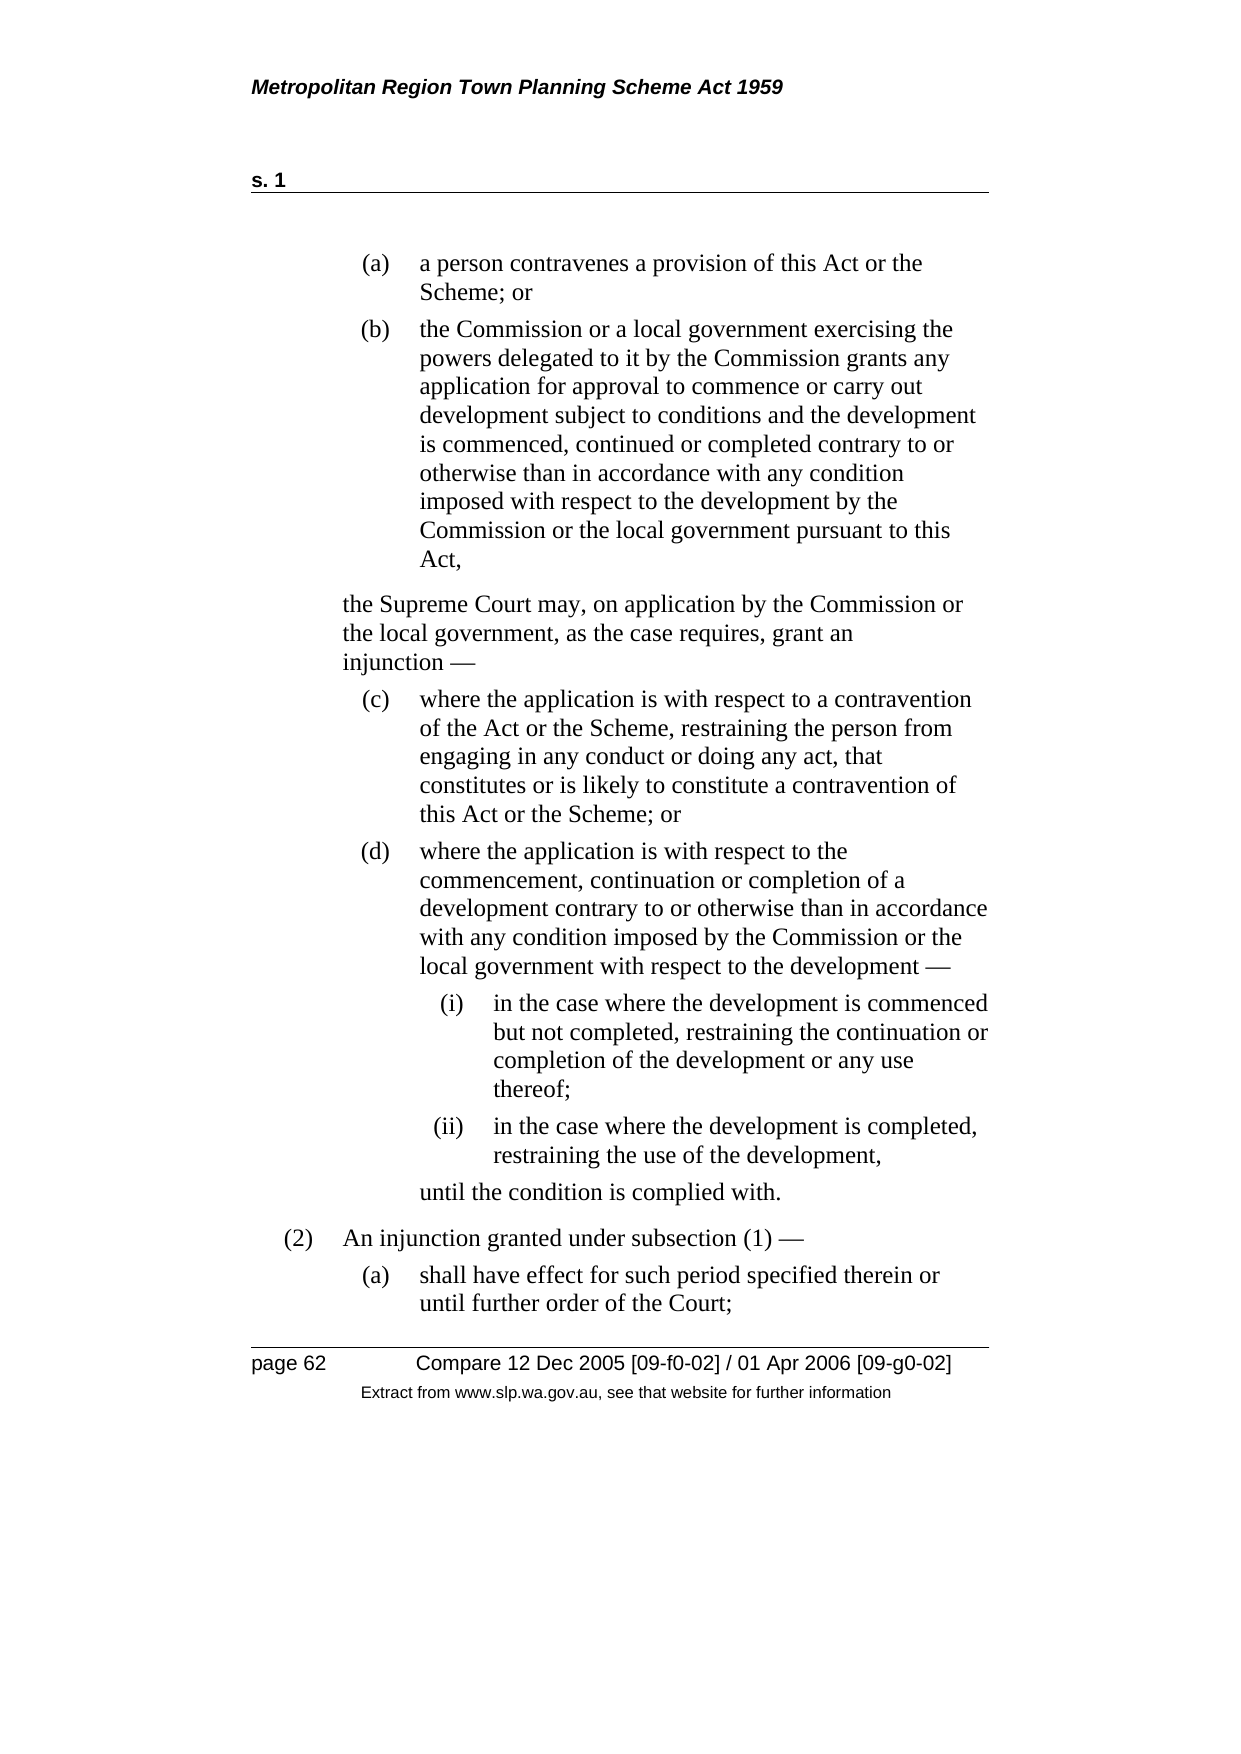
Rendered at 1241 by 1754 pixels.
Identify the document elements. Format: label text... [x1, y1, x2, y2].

text (ii) in the case where the development is completed, restraining the use of the development, [251, 1111, 989, 1169]
text (b) the Commission or a local government exercising the powers delegated to it by the Commission grants any application for approval to commence or carry out development subject to conditions and the development is commenced, continued or completed contrary to or otherwise than in accordance with any condition imposed with respect to the development by the Commission or the local government pursuant to this Act, [251, 314, 989, 573]
text the Supreme Court may, on application by the Commission or the local government, as the case requires, grant an injunction — [251, 589, 989, 676]
text (a) shall have effect for such period specified therein or until further order of the Court; [251, 1260, 989, 1317]
text (c) where the application is with respect to a contravention of the Act or the Scheme, restraining the person from engaging in any conduct or doing any act, that constitutes or is likely to constitute a contravention of this Act or the Scheme; or [251, 684, 989, 828]
text (d) where the application is with respect to the commencement, continuation or completion of a development contrary to or otherwise than in accordance with any condition imposed by the Commission or the local government with respect to the development — [251, 836, 989, 980]
text (a) a person contravenes a provision of this Act or the Scheme; or [251, 248, 989, 306]
text (i) in the case where the development is commenced but not completed, restraining the continuation or completion of the development or any use thereof; [251, 988, 989, 1103]
text until the condition is complied with. [251, 1177, 989, 1206]
text (2) An injunction granted under subsection (1) — [251, 1223, 989, 1251]
